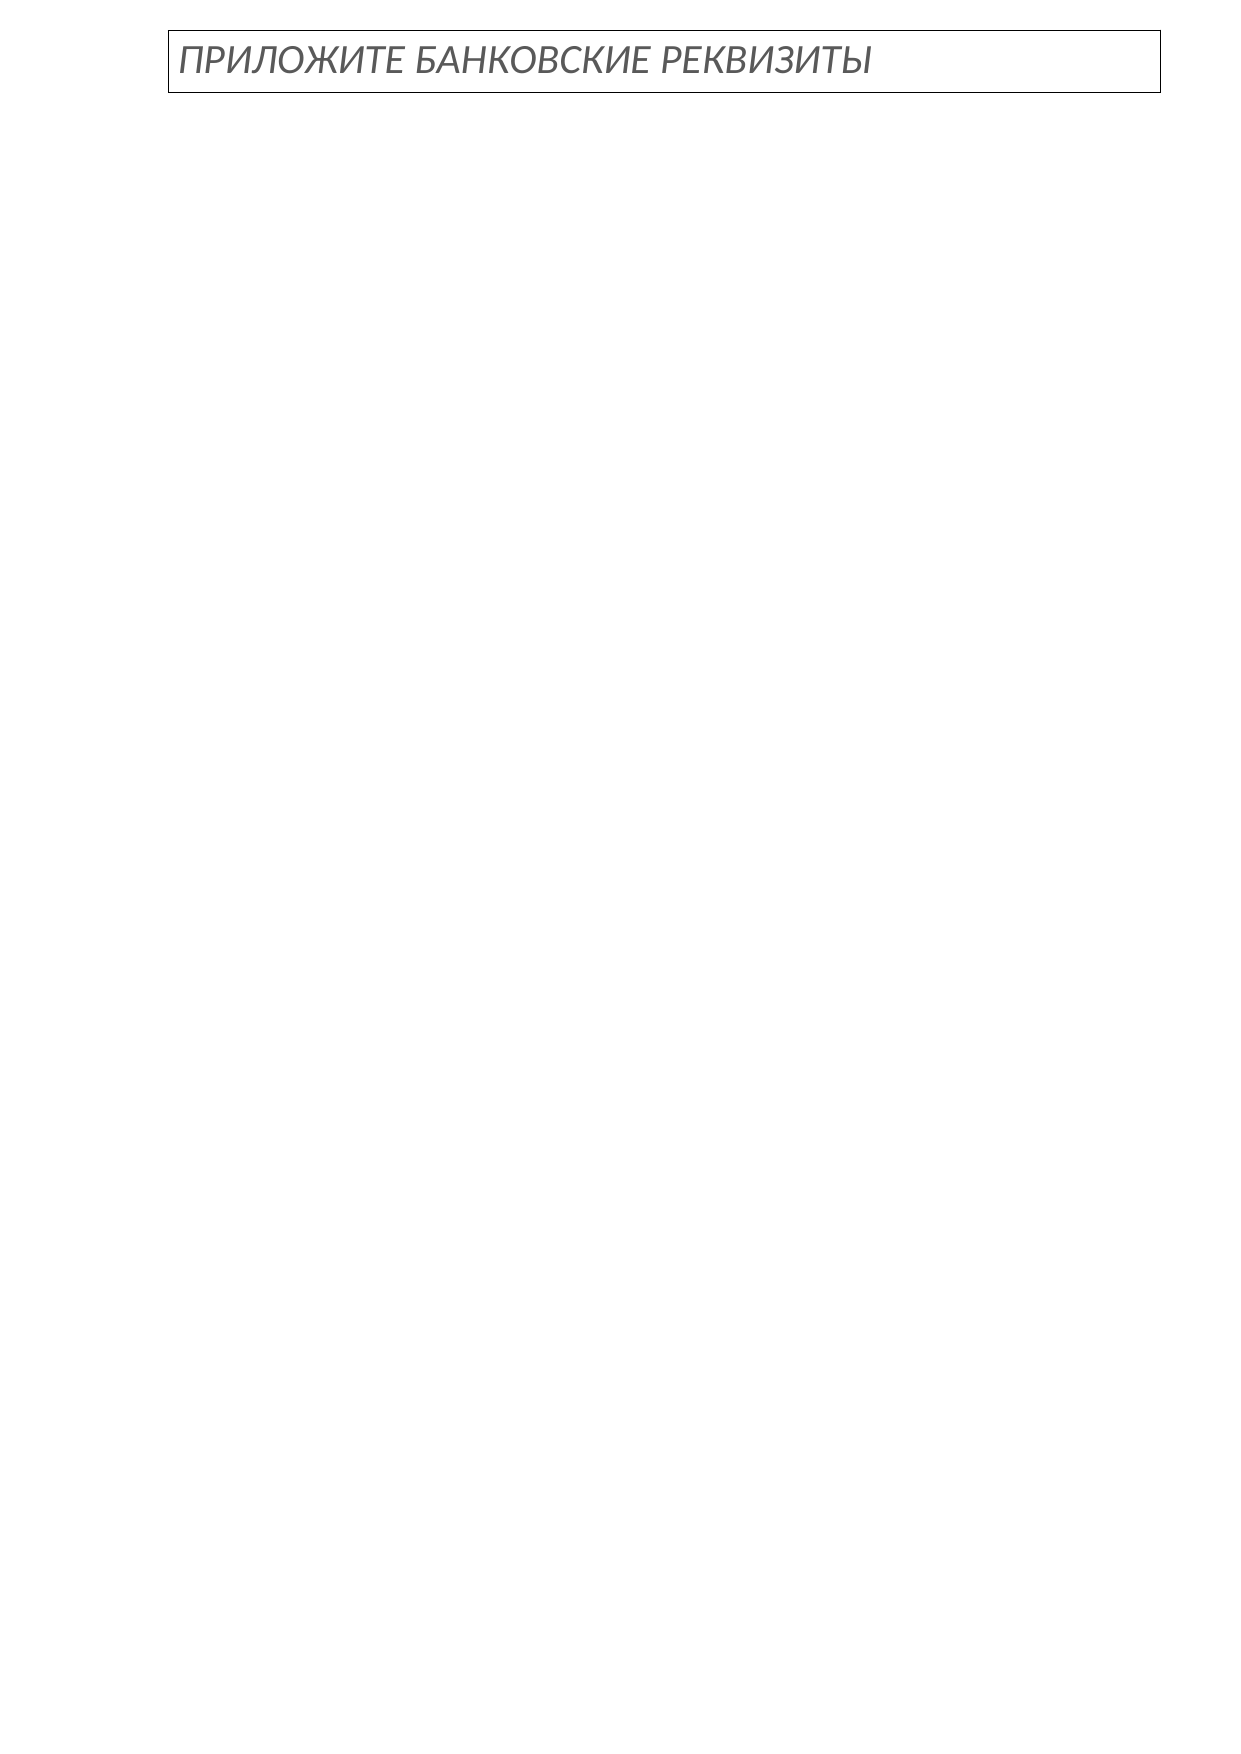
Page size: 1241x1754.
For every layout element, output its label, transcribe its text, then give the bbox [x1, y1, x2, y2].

text ПРИЛОЖИТЕ БАНКОВСКИЕ РЕКВИЗИТЫ [169, 31, 1160, 92]
